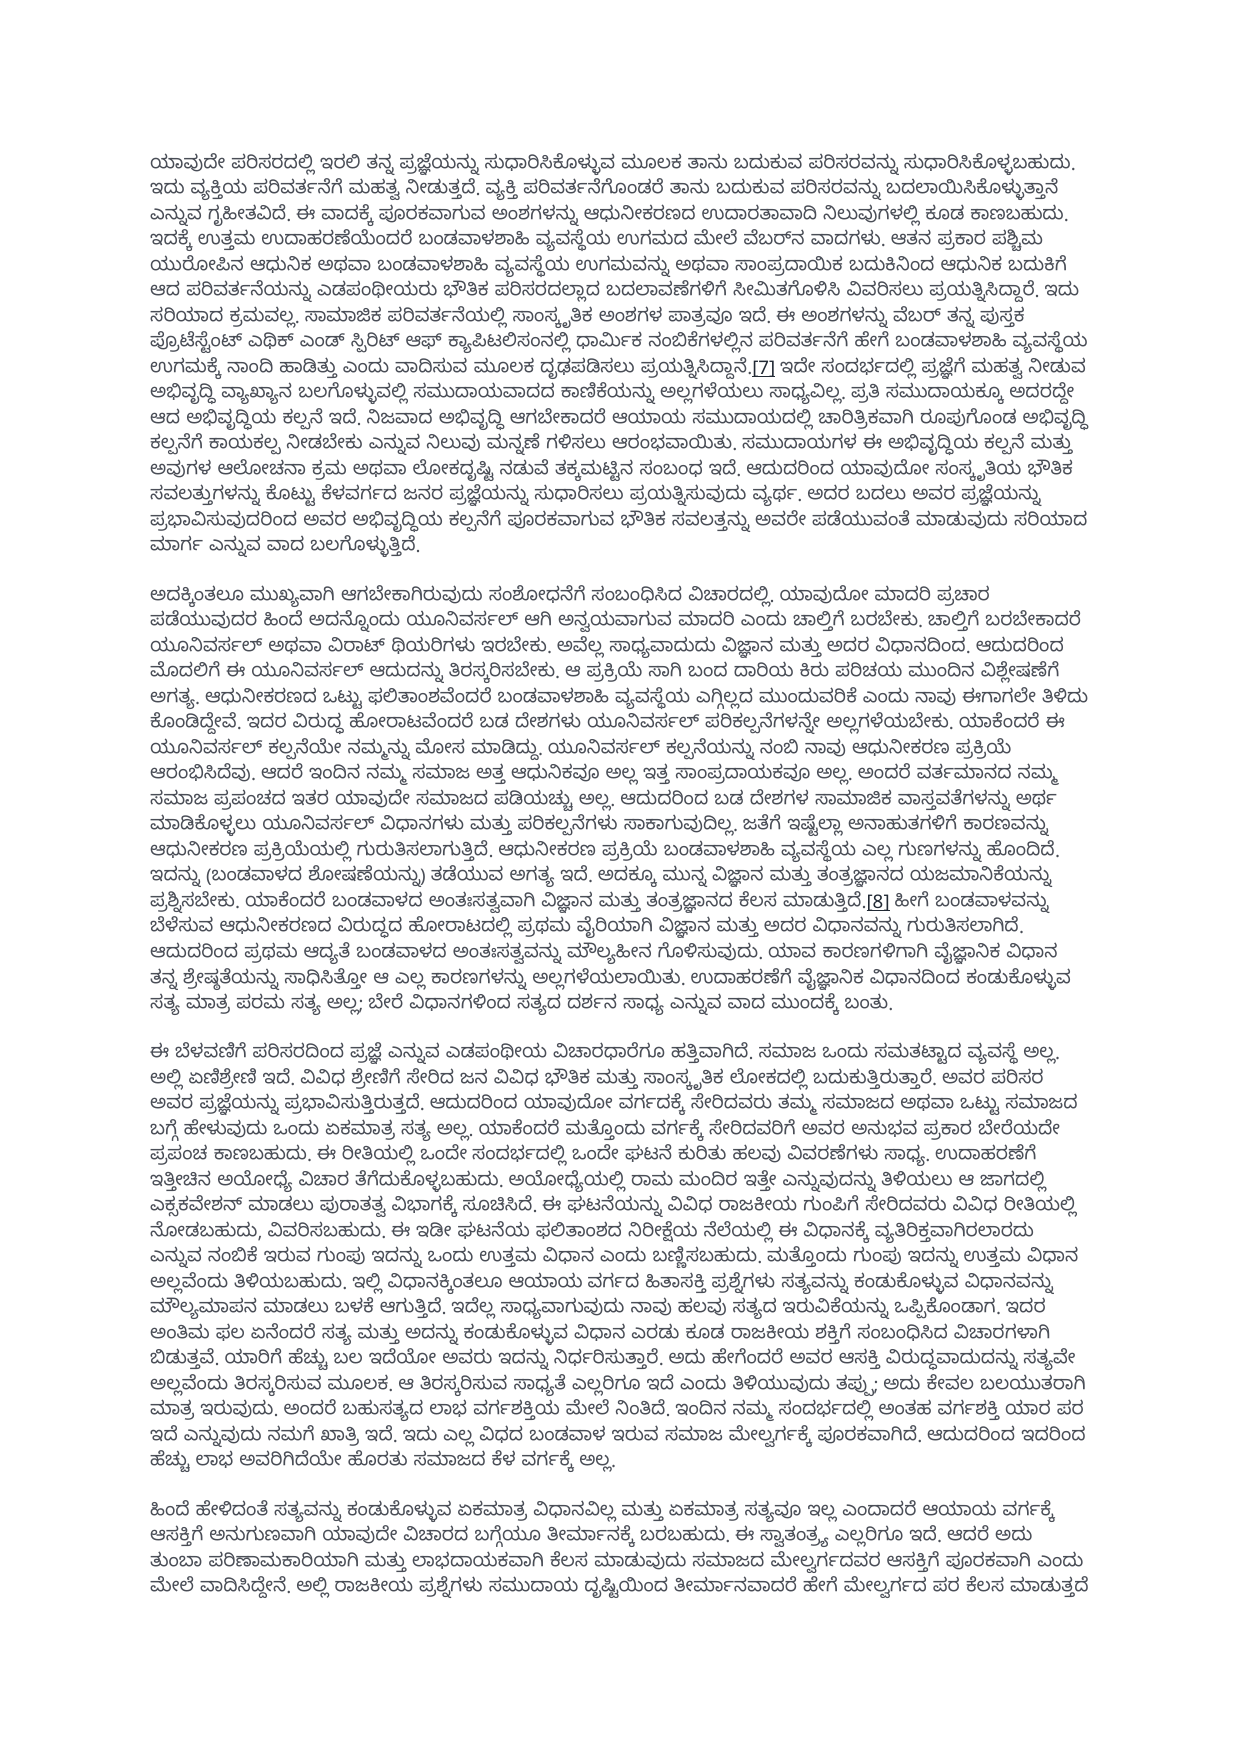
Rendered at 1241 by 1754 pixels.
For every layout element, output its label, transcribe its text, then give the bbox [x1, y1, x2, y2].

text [150, 1497, 1090, 1599]
text ಅದಕ್ಕಿಂತಲೂ ಮುಖ್ಯವಾಗಿ ಆಗಬೇಕಾಗಿರುವುದು ಸಂಶೋಧನೆಗೆ ಸಂಬಂಧಿಸಿದ ವಿಚಾರದಲ್ಲಿ. ಯಾವುದೋ ಮಾದರಿ ಪ್ರಚಾರ ಪಡೆಯುವುದರ ಹಿಂದೆ ಅದನ್ನೊಂದು ಯೂನಿವರ್ಸಲ್ ಆಗಿ ಅನ್ವಯವಾಗುವ ಮಾದರಿ ಎಂದು ಚಾಲ್ತಿಗೆ ಬರಬೇಕು. ಚಾಲ್ತಿಗೆ ಬರಬೇಕಾದರೆ ಯೂನಿವರ್ಸಲ್ ಅಥವಾ ವಿರಾಟ್ ಥಿಯರಿಗಳು ಇರಬೇಕು. ಅವೆಲ್ಲ ಸಾಧ್ಯವಾದುದು ವಿಜ್ಞಾನ ಮತ್ತು ಅದರ ವಿಧಾನದಿಂದ. ಆದುದರಿಂದ ಮೊದಲಿಗೆ ಈ ಯೂನಿವರ್ಸಲ್ ಆದುದನ್ನು ತಿರಸ್ಕರಿಸಬೇಕು. ಆ ಪ್ರಕ್ರಿಯೆ ಸಾಗಿ ಬಂದ ದಾರಿಯ ಕಿರು ಪರಿಚಯ ಮುಂದಿನ ವಿಶ್ಲೇಷಣೆಗೆ ಅಗತ್ಯ. ಆಧುನೀಕರಣದ ಒಟ್ಟು ಫಲಿತಾಂಶವೆಂದರೆ ಬಂಡವಾಳಶಾಹಿ ವ್ಯವಸ್ಥೆಯ ಎಗ್ಗಿಲ್ಲದ ಮುಂದುವರಿಕೆ ಎಂದು ನಾವು ಈಗಾಗಲೇ ತಿಳಿದು ಕೊಂಡಿದ್ದೇವೆ. ಇದರ ವಿರುದ್ಧ ಹೋರಾಟವೆಂದರೆ ಬಡ ದೇಶಗಳು ಯೂನಿವರ್ಸಲ್ ಪರಿಕಲ್ಪನೆಗಳನ್ನೇ ಅಲ್ಲಗಳೆಯಬೇಕು. ಯಾಕೆಂದರೆ ಈ ಯೂನಿವರ್ಸಲ್ ಕಲ್ಪನೆಯೇ ನಮ್ಮನ್ನು ಮೋಸ ಮಾಡಿದ್ದು. ಯೂನಿವರ್ಸಲ್ ಕಲ್ಪನೆಯನ್ನು ನಂಬಿ ನಾವು ಆಧುನೀಕರಣ ಪ್ರಕ್ರಿಯೆ ಆರಂಭಿಸಿದೆವು. ಆದರೆ ಇಂದಿನ ನಮ್ಮ ಸಮಾಜ ಅತ್ತ ಆಧುನಿಕವೂ ಅಲ್ಲ ಇತ್ತ ಸಾಂಪ್ರದಾಯಕವೂ ಅಲ್ಲ. ಅಂದರೆ ವರ್ತಮಾನದ ನಮ್ಮ ಸಮಾಜ ಪ್ರಪಂಚದ ಇತರ ಯಾವುದೇ ಸಮಾಜದ ಪಡಿಯಚ್ಚು ಅಲ್ಲ. ಆದುದರಿಂದ ಬಡ ದೇಶಗಳ ಸಾಮಾಜಿಕ ವಾಸ್ತವತೆಗಳನ್ನು ಅರ್ಥ ಮಾಡಿಕೊಳ್ಳಲು ಯೂನಿವರ್ಸಲ್ ವಿಧಾನಗಳು ಮತ್ತು ಪರಿಕಲ್ಪನೆಗಳು ಸಾಕಾಗುವುದಿಲ್ಲ. ಜತೆಗೆ ಇಷ್ಟೆಲ್ಲಾ ಅನಾಹುತಗಳಿಗೆ ಕಾರಣವನ್ನು ಆಧುನೀಕರಣ ಪ್ರಕ್ರಿಯೆಯಲ್ಲಿ ಗುರುತಿಸಲಾಗುತ್ತಿದೆ. ಆಧುನೀಕರಣ ಪ್ರಕ್ರಿಯೆ ಬಂಡವಾಳಶಾಹಿ ವ್ಯವಸ್ಥೆಯ ಎಲ್ಲ ಗುಣಗಳನ್ನು ಹೊಂದಿದೆ. ಇದನ್ನು (ಬಂಡವಾಳದ ಶೋಷಣೆಯನ್ನು) ತಡೆಯುವ ಅಗತ್ಯ ಇದೆ. ಅದಕ್ಕೂ ಮುನ್ನ ವಿಜ್ಞಾನ ಮತ್ತು ತಂತ್ರಜ್ಞಾನದ ಯಜಮಾನಿಕೆಯನ್ನು ಪ್ರಶ್ನಿಸಬೇಕು. ಯಾಕೆಂದರೆ ಬಂಡವಾಳದ ಅಂತಃಸತ್ವವಾಗಿ ವಿಜ್ಞಾನ ಮತ್ತು ತಂತ್ರಜ್ಞಾನದ ಕೆಲಸ ಮಾಡುತ್ತಿದೆ.[8] ಹೀಗೆ ಬಂಡವಾಳವನ್ನು ಬೆಳೆಸುವ ಆಧುನೀಕರಣದ ವಿರುದ್ಧದ ಹೋರಾಟದಲ್ಲಿ ಪ್ರಥಮ ವೈರಿಯಾಗಿ ವಿಜ್ಞಾನ ಮತ್ತು ಅದರ ವಿಧಾನವನ್ನು ಗುರುತಿಸಲಾಗಿದೆ. ಆದುದರಿಂದ ಪ್ರಥಮ ಆದ್ಯತೆ ಬಂಡವಾಳದ ಅಂತಃಸತ್ವವನ್ನು ಮೌಲ್ಯಹೀನ ಗೊಳಿಸುವುದು. ಯಾವ ಕಾರಣಗಳಿಗಾಗಿ ವೈಜ್ಞಾನಿಕ ವಿಧಾನ ತನ್ನ ಶ್ರೇಷ್ಠತೆಯನ್ನು ಸಾಧಿಸಿತ್ತೋ ಆ ಎಲ್ಲ ಕಾರಣಗಳನ್ನು ಅಲ್ಲಗಳೆಯಲಾಯಿತು. ಉದಾಹರಣೆಗೆ ವೈಜ್ಞಾನಿಕ ವಿಧಾನದಿಂದ ಕಂಡುಕೊಳ್ಳುವ ಸತ್ಯ ಮಾತ್ರ ಪರಮ ಸತ್ಯ ಅಲ್ಲ; ಬೇರೆ ವಿಧಾನಗಳಿಂದ ಸತ್ಯದ ದರ್ಶನ ಸಾಧ್ಯ ಎನ್ನುವ ವಾದ ಮುಂದಕ್ಕೆ ಬಂತು. [150, 582, 1090, 1016]
text ಈ ಬೆಳವಣಿಗೆ ಪರಿಸರದಿಂದ ಪ್ರಜ್ಞೆ ಎನ್ನುವ ಎಡಪಂಥೀಯ ವಿಚಾರಧಾರೆಗೂ ಹತ್ತಿವಾಗಿದೆ. ಸಮಾಜ ಒಂದು ಸಮತಟ್ಟಾದ ವ್ಯವಸ್ಥೆ ಅಲ್ಲ. ಅಲ್ಲಿ ಏಣಿಶ್ರೇಣಿ ಇದೆ. ವಿವಿಧ ಶ್ರೇಣಿಗೆ ಸೇರಿದ ಜನ ವಿವಿಧ ಭೌತಿಕ ಮತ್ತು ಸಾಂಸ್ಕೃತಿಕ ಲೋಕದಲ್ಲಿ ಬದುಕುತ್ತಿರುತ್ತಾರೆ. ಅವರ ಪರಿಸರ ಅವರ ಪ್ರಜ್ಞೆಯನ್ನು ಪ್ರಭಾವಿಸುತ್ತಿರುತ್ತದೆ. ಆದುದರಿಂದ ಯಾವುದೋ ವರ್ಗದಕ್ಕೆ ಸೇರಿದವರು ತಮ್ಮ ಸಮಾಜದ ಅಥವಾ ಒಟ್ಟು ಸಮಾಜದ ಬಗ್ಗೆ ಹೇಳುವುದು ಒಂದು ಏಕಮಾತ್ರ ಸತ್ಯ ಅಲ್ಲ. ಯಾಕೆಂದರೆ ಮತ್ತೊಂದು ವರ್ಗಕ್ಕೆ ಸೇರಿದವರಿಗೆ ಅವರ ಅನುಭವ ಪ್ರಕಾರ ಬೇರೆಯದೇ ಪ್ರಪಂಚ ಕಾಣಬಹುದು. ಈ ರೀತಿಯಲ್ಲಿ ಒಂದೇ ಸಂದರ್ಭದಲ್ಲಿ ಒಂದೇ ಘಟನೆ ಕುರಿತು ಹಲವು ವಿವರಣೆಗಳು ಸಾಧ್ಯ. ಉದಾಹರಣೆಗೆ ಇತ್ತೀಚಿನ ಅಯೋಧ್ಯೆ ವಿಚಾರ ತೆಗೆದುಕೊಳ್ಳಬಹುದು. ಅಯೋಧ್ಯೆಯಲ್ಲಿ ರಾಮ ಮಂದಿರ ಇತ್ತೇ ಎನ್ನುವುದನ್ನು ತಿಳಿಯಲು ಆ ಜಾಗದಲ್ಲಿ ಎಕ್ಸಕವೇಶನ್ ಮಾಡಲು ಪುರಾತತ್ವ ವಿಭಾಗಕ್ಕೆ ಸೂಚಿಸಿದೆ. ಈ ಘಟನೆಯನ್ನು ವಿವಿಧ ರಾಜಕೀಯ ಗುಂಪಿಗೆ ಸೇರಿದವರು ವಿವಿಧ ರೀತಿಯಲ್ಲಿ ನೋಡಬಹುದು, ವಿವರಿಸಬಹುದು. ಈ ಇಡೀ ಘಟನೆಯ ಫಲಿತಾಂಶದ ನಿರೀಕ್ಷೆಯ ನೆಲೆಯಲ್ಲಿ ಈ ವಿಧಾನಕ್ಕೆ ವ್ಯತಿರಿಕ್ತವಾಗಿರಲಾರದು ಎನ್ನುವ ನಂಬಿಕೆ ಇರುವ ಗುಂಪು ಇದನ್ನು ಒಂದು ಉತ್ತಮ ವಿಧಾನ ಎಂದು ಬಣ್ಣಿಸಬಹುದು. ಮತ್ತೊಂದು ಗುಂಪು ಇದನ್ನು ಉತ್ತಮ ವಿಧಾನ ಅಲ್ಲವೆಂದು ತಿಳಿಯಬಹುದು. ಇಲ್ಲಿ ವಿಧಾನಕ್ಕಿಂತಲೂ ಆಯಾಯ ವರ್ಗದ ಹಿತಾಸಕ್ತಿ ಪ್ರಶ್ನೆಗಳು ಸತ್ಯವನ್ನು ಕಂಡುಕೊಳ್ಳುವ ವಿಧಾನವನ್ನು ಮೌಲ್ಯಮಾಪನ ಮಾಡಲು ಬಳಕೆ ಆಗುತ್ತಿದೆ. ಇದೆಲ್ಲ ಸಾಧ್ಯವಾಗುವುದು ನಾವು ಹಲವು ಸತ್ಯದ ಇರುವಿಕೆಯನ್ನು ಒಪ್ಪಿಕೊಂಡಾಗ. ಇದರ ಅಂತಿಮ ಫಲ ಏನೆಂದರೆ ಸತ್ಯ ಮತ್ತು ಅದನ್ನು ಕಂಡುಕೊಳ್ಳುವ ವಿಧಾನ ಎರಡು ಕೂಡ ರಾಜಕೀಯ ಶಕ್ತಿಗೆ ಸಂಬಂಧಿಸಿದ ವಿಚಾರಗಳಾಗಿ ಬಿಡುತ್ತವೆ. ಯಾರಿಗೆ ಹೆಚ್ಚು ಬಲ ಇದೆಯೋ ಅವರು ಇದನ್ನು ನಿರ್ಧರಿಸುತ್ತಾರೆ. ಅದು ಹೇಗೆಂದರೆ ಅವರ ಆಸಕ್ತಿ ವಿರುದ್ಧವಾದುದನ್ನು ಸತ್ಯವೇ ಅಲ್ಲವೆಂದು ತಿರಸ್ಕರಿಸುವ ಮೂಲಕ. ಆ ತಿರಸ್ಕರಿಸುವ ಸಾಧ್ಯತೆ ಎಲ್ಲರಿಗೂ ಇದೆ ಎಂದು ತಿಳಿಯುವುದು ತಪ್ಪು; ಅದು ಕೇವಲ ಬಲಯುತರಾಗಿ ಮಾತ್ರ ಇರುವುದು. ಅಂದರೆ ಬಹುಸತ್ಯದ ಲಾಭ ವರ್ಗಶಕ್ತಿಯ ಮೇಲೆ ನಿಂತಿದೆ. ಇಂದಿನ ನಮ್ಮ ಸಂದರ್ಭದಲ್ಲಿ ಅಂತಹ ವರ್ಗಶಕ್ತಿ ಯಾರ ಪರ ಇದೆ ಎನ್ನುವುದು ನಮಗೆ ಖಾತ್ರಿ ಇದೆ. ಇದು ಎಲ್ಲ ವಿಧದ ಬಂಡವಾಳ ಇರುವ ಸಮಾಜ ಮೇಲ್ವರ್ಗಕ್ಕೆ ಪೂರಕವಾಗಿದೆ. ಆದುದರಿಂದ ಇದರಿಂದ ಹೆಚ್ಚು ಲಾಭ ಅವರಿಗಿದೆಯೇ ಹೊರತು ಸಮಾಜದ ಕೆಳ ವರ್ಗಕ್ಕೆ ಅಲ್ಲ. [150, 1039, 1090, 1473]
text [150, 150, 1090, 558]
